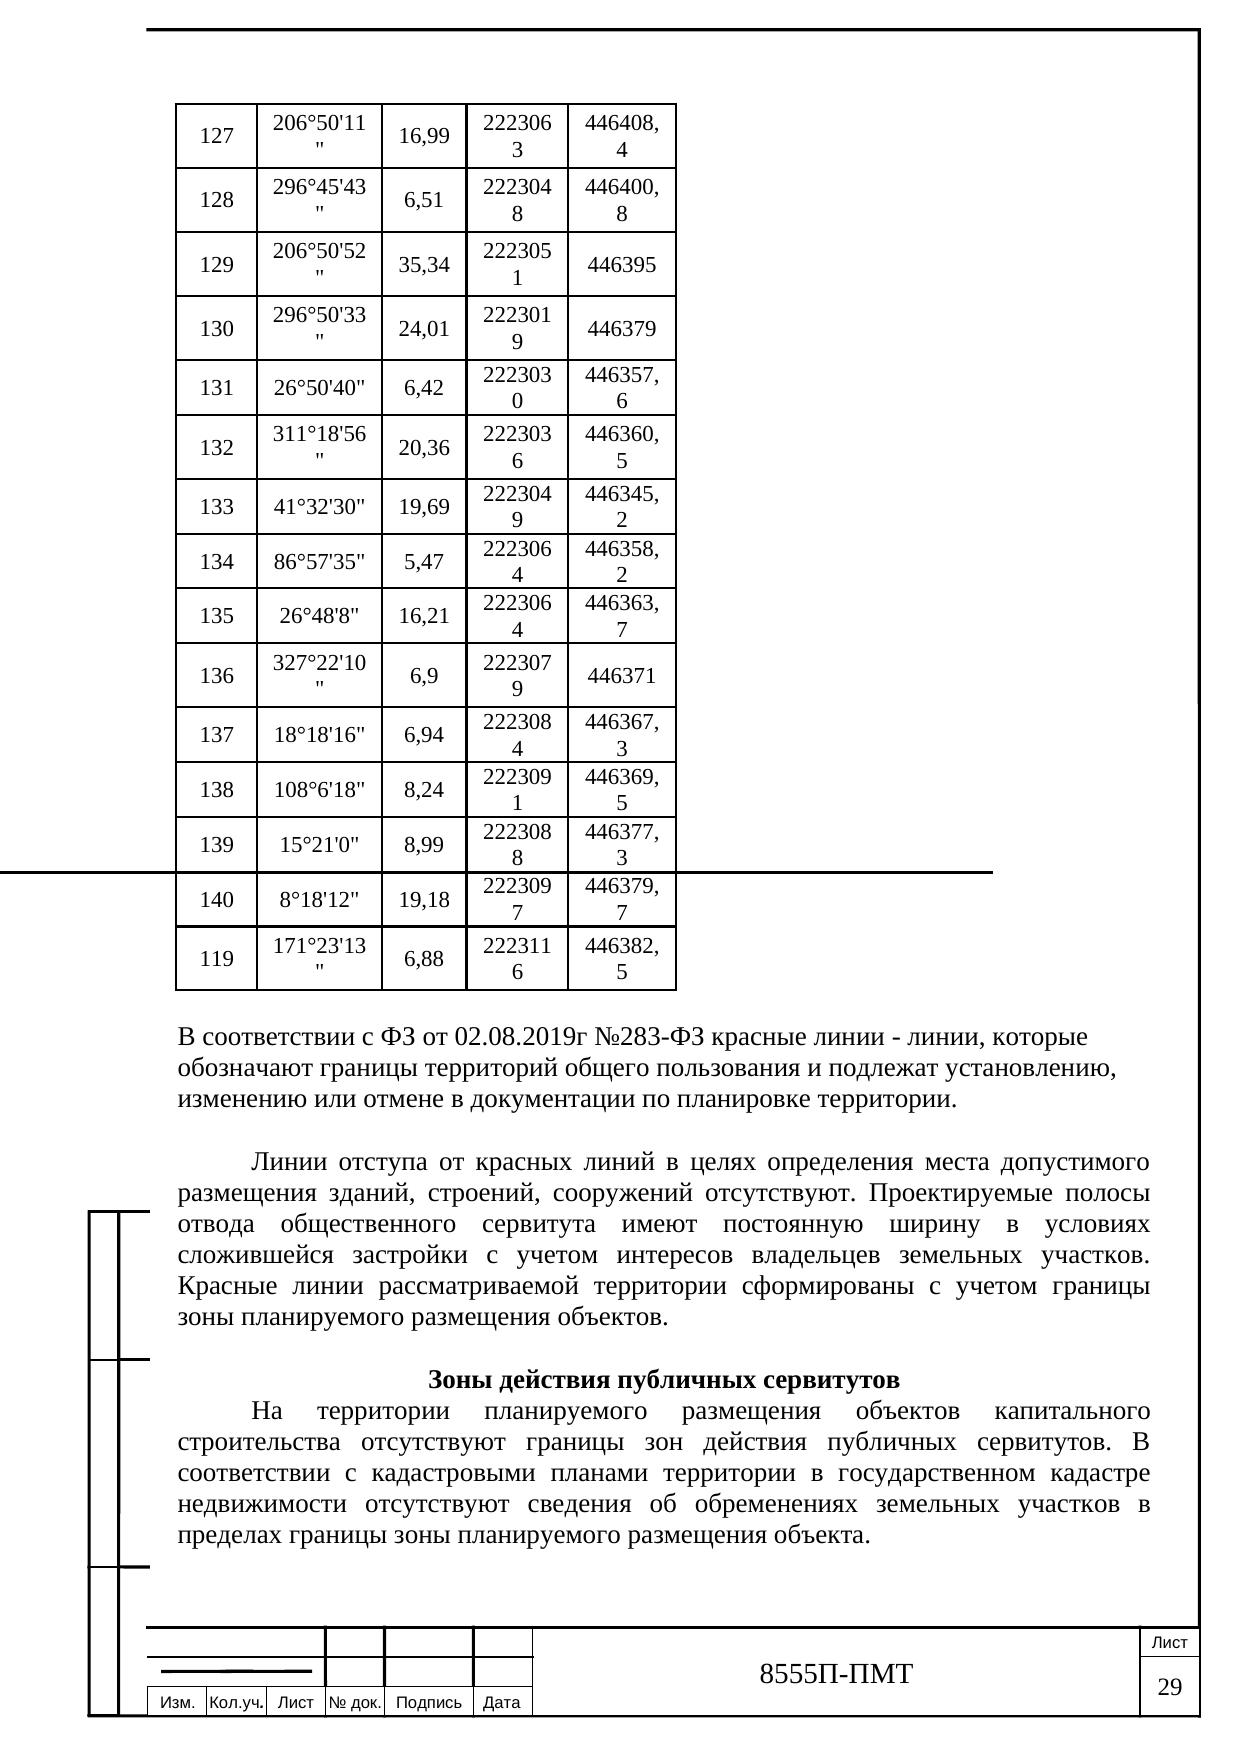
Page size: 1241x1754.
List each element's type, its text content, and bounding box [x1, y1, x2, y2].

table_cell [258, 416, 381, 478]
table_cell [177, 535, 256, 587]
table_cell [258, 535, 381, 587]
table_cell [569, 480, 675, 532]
text В соответствии с ФЗ от 02.08.2019г №283-ФЗ красные линии - линии, которые обозначают границы территорий общего пользования и подлежат установлению, изменению или отмене в документации по планировке территории. [177, 1020, 1152, 1114]
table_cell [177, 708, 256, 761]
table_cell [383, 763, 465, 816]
text Зоны действия публичных сервитутов [177, 1363, 1152, 1394]
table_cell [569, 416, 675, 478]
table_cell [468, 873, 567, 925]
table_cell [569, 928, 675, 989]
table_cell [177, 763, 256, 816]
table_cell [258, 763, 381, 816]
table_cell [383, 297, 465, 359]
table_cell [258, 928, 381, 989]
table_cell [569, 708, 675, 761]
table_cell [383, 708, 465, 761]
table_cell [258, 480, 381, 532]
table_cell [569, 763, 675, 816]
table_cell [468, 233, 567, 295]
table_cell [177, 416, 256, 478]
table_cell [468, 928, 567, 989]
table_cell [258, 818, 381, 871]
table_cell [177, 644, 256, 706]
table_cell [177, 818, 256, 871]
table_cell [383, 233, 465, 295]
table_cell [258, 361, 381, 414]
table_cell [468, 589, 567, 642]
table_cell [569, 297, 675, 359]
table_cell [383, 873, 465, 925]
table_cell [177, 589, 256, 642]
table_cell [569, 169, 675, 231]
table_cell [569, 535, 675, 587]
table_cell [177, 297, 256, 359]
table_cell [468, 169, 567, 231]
text Линии отступа от красных линий в целях определения места допустимого размещения зданий, строений, сооружений отсутствуют. Проектируемые полосы отвода общественного сервитута имеют постоянную ширину в условиях сложившейся застройки с учетом интересов владельцев земельных участков. Красные линии рассматриваемой территории сформированы с учетом границы зоны планируемого размещения объектов. [177, 1145, 1152, 1332]
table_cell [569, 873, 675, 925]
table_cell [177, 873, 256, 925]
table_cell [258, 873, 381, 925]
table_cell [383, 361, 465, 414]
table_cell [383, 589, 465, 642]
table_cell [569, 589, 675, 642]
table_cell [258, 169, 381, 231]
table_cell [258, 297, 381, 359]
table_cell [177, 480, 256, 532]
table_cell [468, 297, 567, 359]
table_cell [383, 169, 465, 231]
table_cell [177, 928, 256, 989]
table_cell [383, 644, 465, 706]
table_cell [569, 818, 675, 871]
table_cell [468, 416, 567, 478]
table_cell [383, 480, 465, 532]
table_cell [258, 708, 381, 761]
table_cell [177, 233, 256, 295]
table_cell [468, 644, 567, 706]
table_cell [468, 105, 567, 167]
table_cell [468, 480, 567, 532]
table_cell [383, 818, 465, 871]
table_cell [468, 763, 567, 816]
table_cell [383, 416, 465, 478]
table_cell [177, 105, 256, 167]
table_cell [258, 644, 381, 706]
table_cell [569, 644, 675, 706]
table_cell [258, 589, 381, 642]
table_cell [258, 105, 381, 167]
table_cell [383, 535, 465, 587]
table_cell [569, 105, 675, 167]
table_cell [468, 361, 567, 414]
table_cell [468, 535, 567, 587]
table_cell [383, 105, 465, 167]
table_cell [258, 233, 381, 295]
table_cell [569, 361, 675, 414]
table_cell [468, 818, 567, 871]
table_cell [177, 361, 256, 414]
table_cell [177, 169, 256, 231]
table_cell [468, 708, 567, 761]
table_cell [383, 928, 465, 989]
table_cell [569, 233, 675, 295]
text На территории планируемого размещения объектов капитального строительства отсутствуют границы зон действия публичных сервитутов. В соответствии с кадастровыми планами территории в государственном кадастре недвижимости отсутствуют сведения об обременениях земельных участков в пределах границы зоны планируемого размещения объекта. [177, 1394, 1152, 1550]
